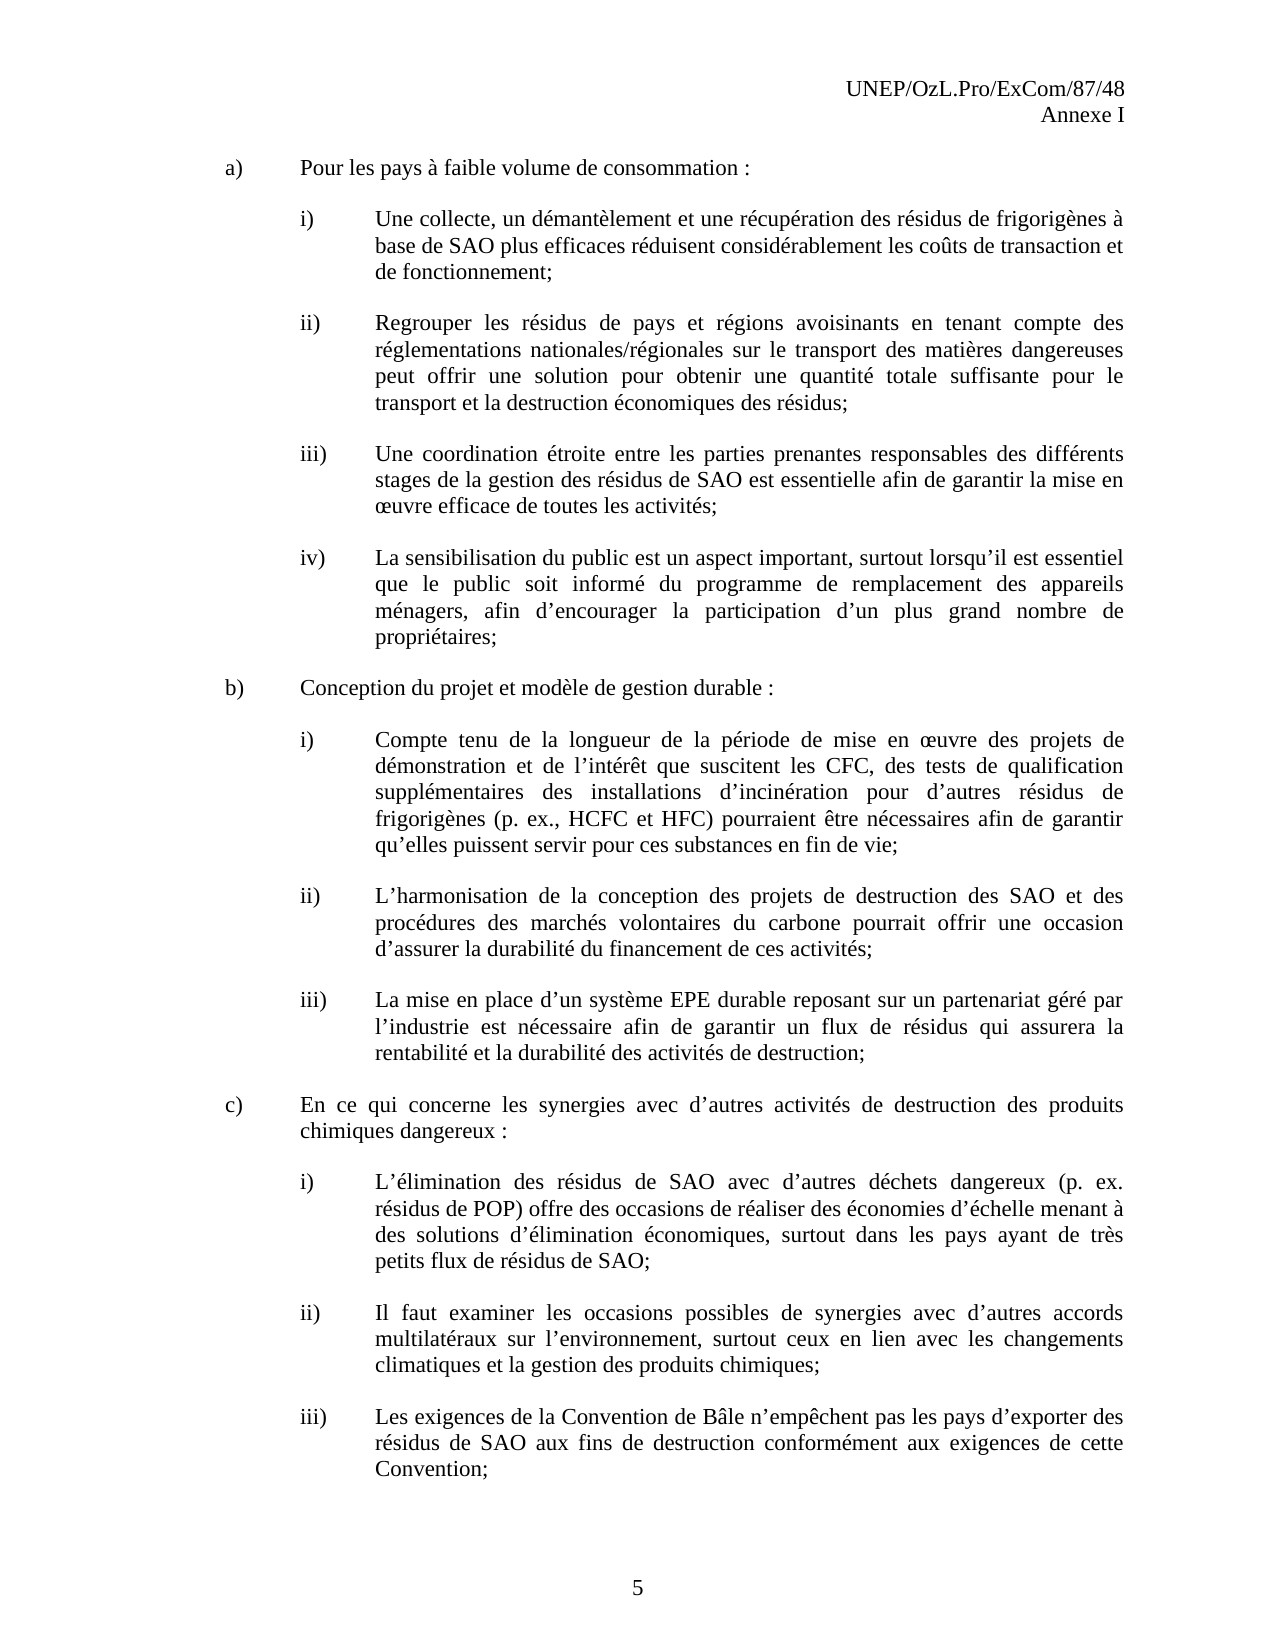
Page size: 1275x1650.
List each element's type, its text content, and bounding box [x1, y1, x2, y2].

subtitle Il faut examiner les occasions possibles de synergies avec d’autres accords multilatéraux sur l’environnement, surtout ceux en lien avec les changements climatiques et la gestion des produits chimiques; [300, 1299, 1125, 1378]
subtitle Compte tenu de la longueur de la période de mise en œuvre des projets de démonstration et de l’intérêt que suscitent les CFC, des tests de qualification supplémentaires des installations d’incinération pour d’autres résidus de frigorigènes (p. ex., HCFC et HFC) pourraient être nécessaires afin de garantir qu’elles puissent servir pour ces substances en fin de vie; [300, 726, 1125, 857]
subtitle La sensibilisation du public est un aspect important, surtout lorsqu’il est essentiel que le public soit informé du programme de remplacement des appareils ménagers, afin d’encourager la participation d’un plus grand nombre de propriétaires; [300, 544, 1125, 649]
subtitle Regrouper les résidus de pays et régions avoisinants en tenant compte des réglementations nationales/régionales sur le transport des matières dangereuses peut offrir une solution pour obtenir une quantité totale suffisante pour le transport et la destruction économiques des résidus; [300, 309, 1125, 415]
subtitle La mise en place d’un système EPE durable reposant sur un partenariat géré par l’industrie est nécessaire afin de garantir un flux de résidus qui assurera la rentabilité et la durabilité des activités de destruction; [300, 987, 1125, 1066]
subtitle L’élimination des résidus de SAO avec d’autres déchets dangereux (p. ex. résidus de POP) offre des occasions de réaliser des économies d’échelle menant à des solutions d’élimination économiques, surtout dans les pays ayant de très petits flux de résidus de SAO; [300, 1168, 1125, 1274]
subtitle L’harmonisation de la conception des projets de destruction des SAO et des procédures des marchés volontaires du carbone pourrait offrir une occasion d’assurer la durabilité du financement de ces activités; [300, 882, 1125, 962]
subtitle Les exigences de la Convention de Bâle n’empêchent pas les pays d’exporter des résidus de SAO aux fins de destruction conformément aux exigences de cette Convention; [300, 1403, 1125, 1482]
subtitle Une collecte, un démantèlement et une récupération des résidus de frigorigènes à base de SAO plus efficaces réduisent considérablement les coûts de transaction et de fonctionnement; [300, 205, 1125, 284]
subtitle Une coordination étroite entre les parties prenantes responsables des différents stages de la gestion des résidus de SAO est essentielle afin de garantir la mise en œuvre efficace de toutes les activités; [300, 440, 1125, 519]
subtitle Conception du projet et modèle de gestion durable : [225, 674, 1125, 701]
subtitle En ce qui concerne les synergies avec d’autres activités de destruction des produits chimiques dangereux : [225, 1091, 1125, 1143]
subtitle Pour les pays à faible volume de consommation : [225, 154, 1125, 180]
